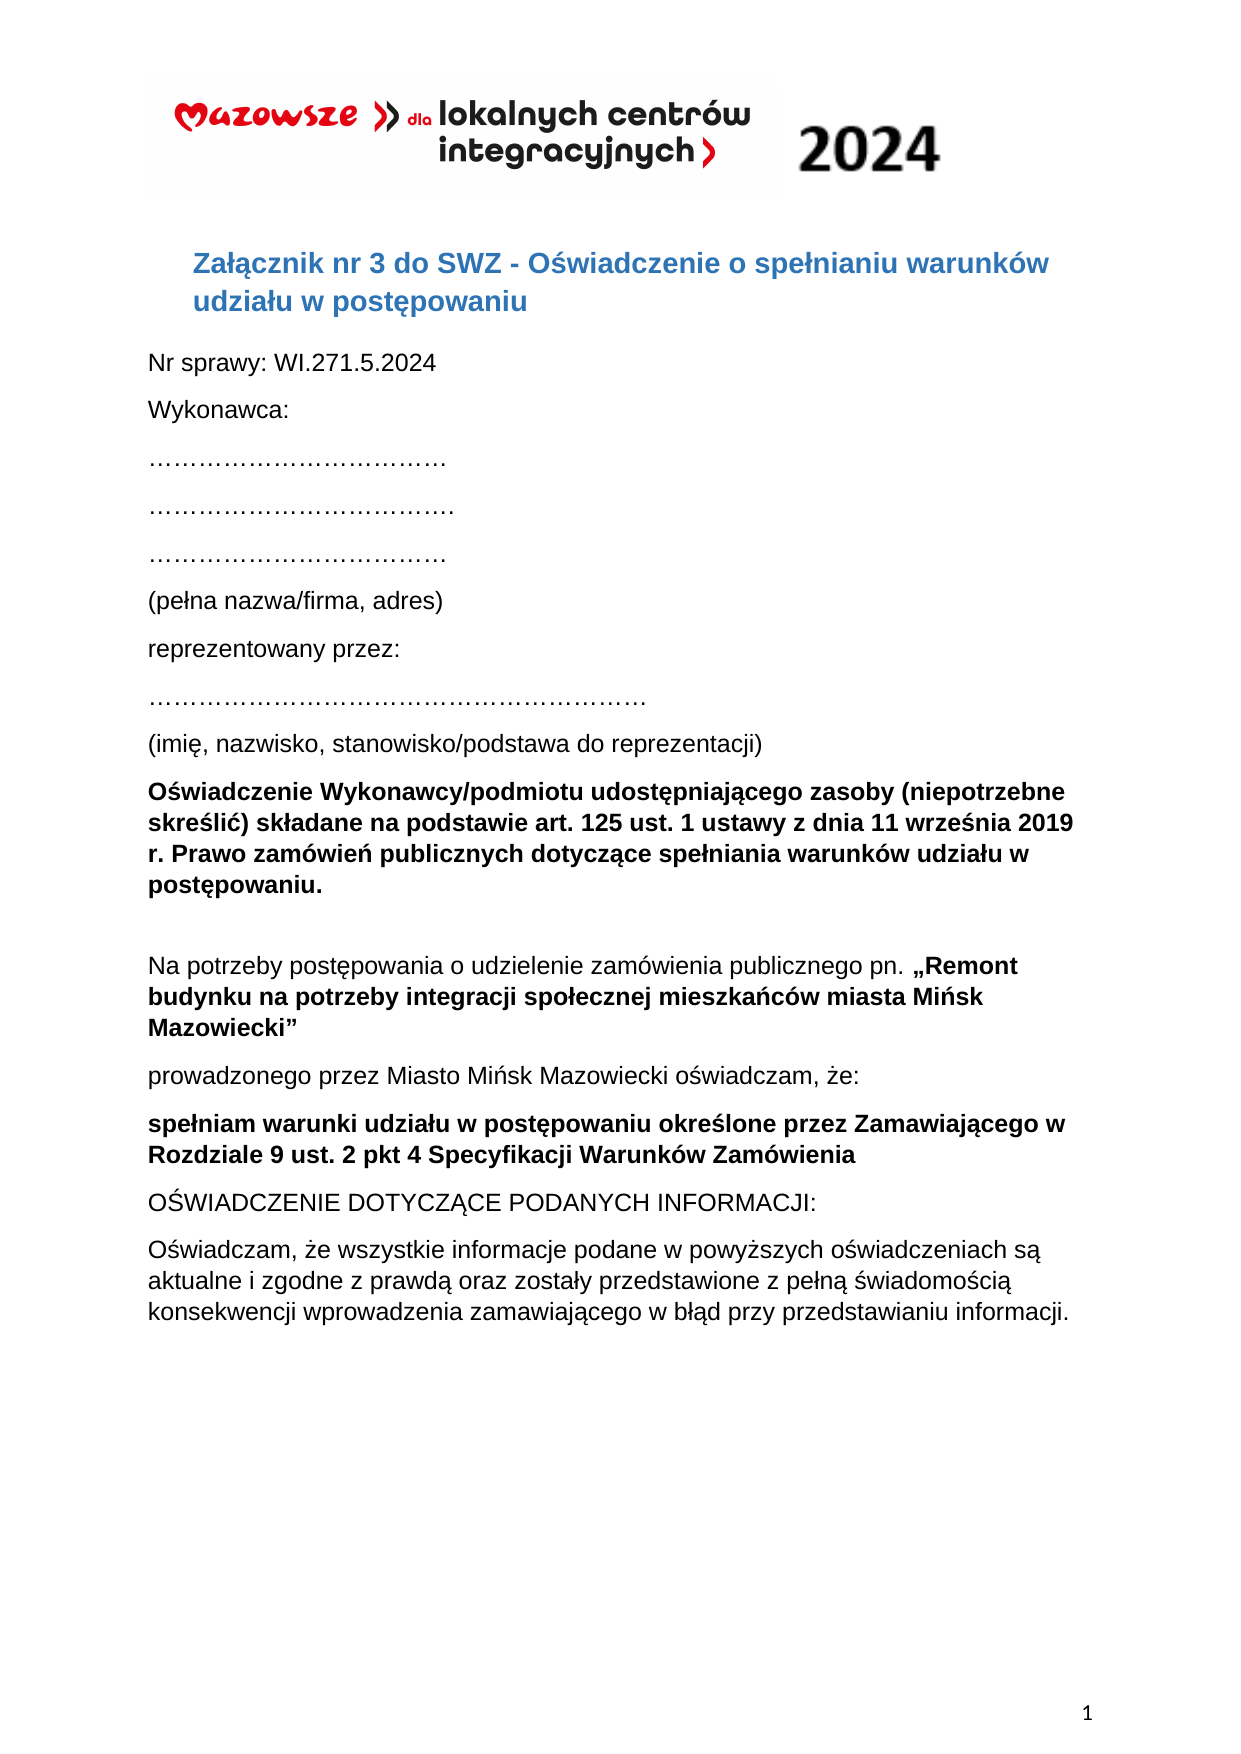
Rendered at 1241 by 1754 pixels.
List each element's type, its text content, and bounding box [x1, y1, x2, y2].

text spełniam warunki udziału w postępowaniu określone przez Zamawiającego w Rozdziale 9 ust. 2 pkt 4 Specyfikacji Warunków Zamówienia [148, 1109, 1093, 1168]
text Oświadczenie Wykonawcy/podmiotu udostępniającego zasoby (niepotrzebne skreślić) składane na podstawie art. 125 ust. 1 ustawy z dnia 11 września 2019 r. Prawo zamówień publicznych dotyczące spełniania warunków udziału w postępowaniu. [148, 777, 1093, 899]
text reprezentowany przez: [148, 634, 1093, 663]
text …………………………………………………… [148, 682, 1093, 710]
text ………………………………. [148, 491, 1093, 519]
text ……………………………… [148, 443, 1093, 472]
text Wykonawca: [148, 395, 1093, 424]
text Na potrzeby postępowania o udzielenie zamówienia publicznego pn. „Remont budynku na potrzeby integracji społecznej mieszkańców miasta Mińsk Mazowiecki” [148, 951, 1093, 1042]
text (pełna nazwa/firma, adres) [148, 586, 1093, 615]
text ……………………………… [148, 538, 1093, 567]
text Nr sprawy: WI.271.5.2024 [148, 348, 1093, 376]
text OŚWIADCZENIE DOTYCZĄCE PODANYCH INFORMACJI: [148, 1187, 1093, 1216]
text Oświadczam, że wszystkie informacje podane w powyższych oświadczeniach są aktualne i zgodne z prawdą oraz zostały przedstawione z pełną świadomością konsekwencji wprowadzenia zamawiającego w błąd przy przedstawianiu informacji. [148, 1235, 1093, 1326]
subtitle Załącznik nr 3 do SWZ - Oświadczenie o spełnianiu warunków udziału w postępowaniu [193, 246, 1093, 318]
text prowadzonego przez Miasto Mińsk Mazowiecki oświadczam, że: [148, 1061, 1093, 1090]
text (imię, nazwisko, stanowisko/podstawa do reprezentacji) [148, 729, 1093, 758]
picture [147, 73, 959, 196]
